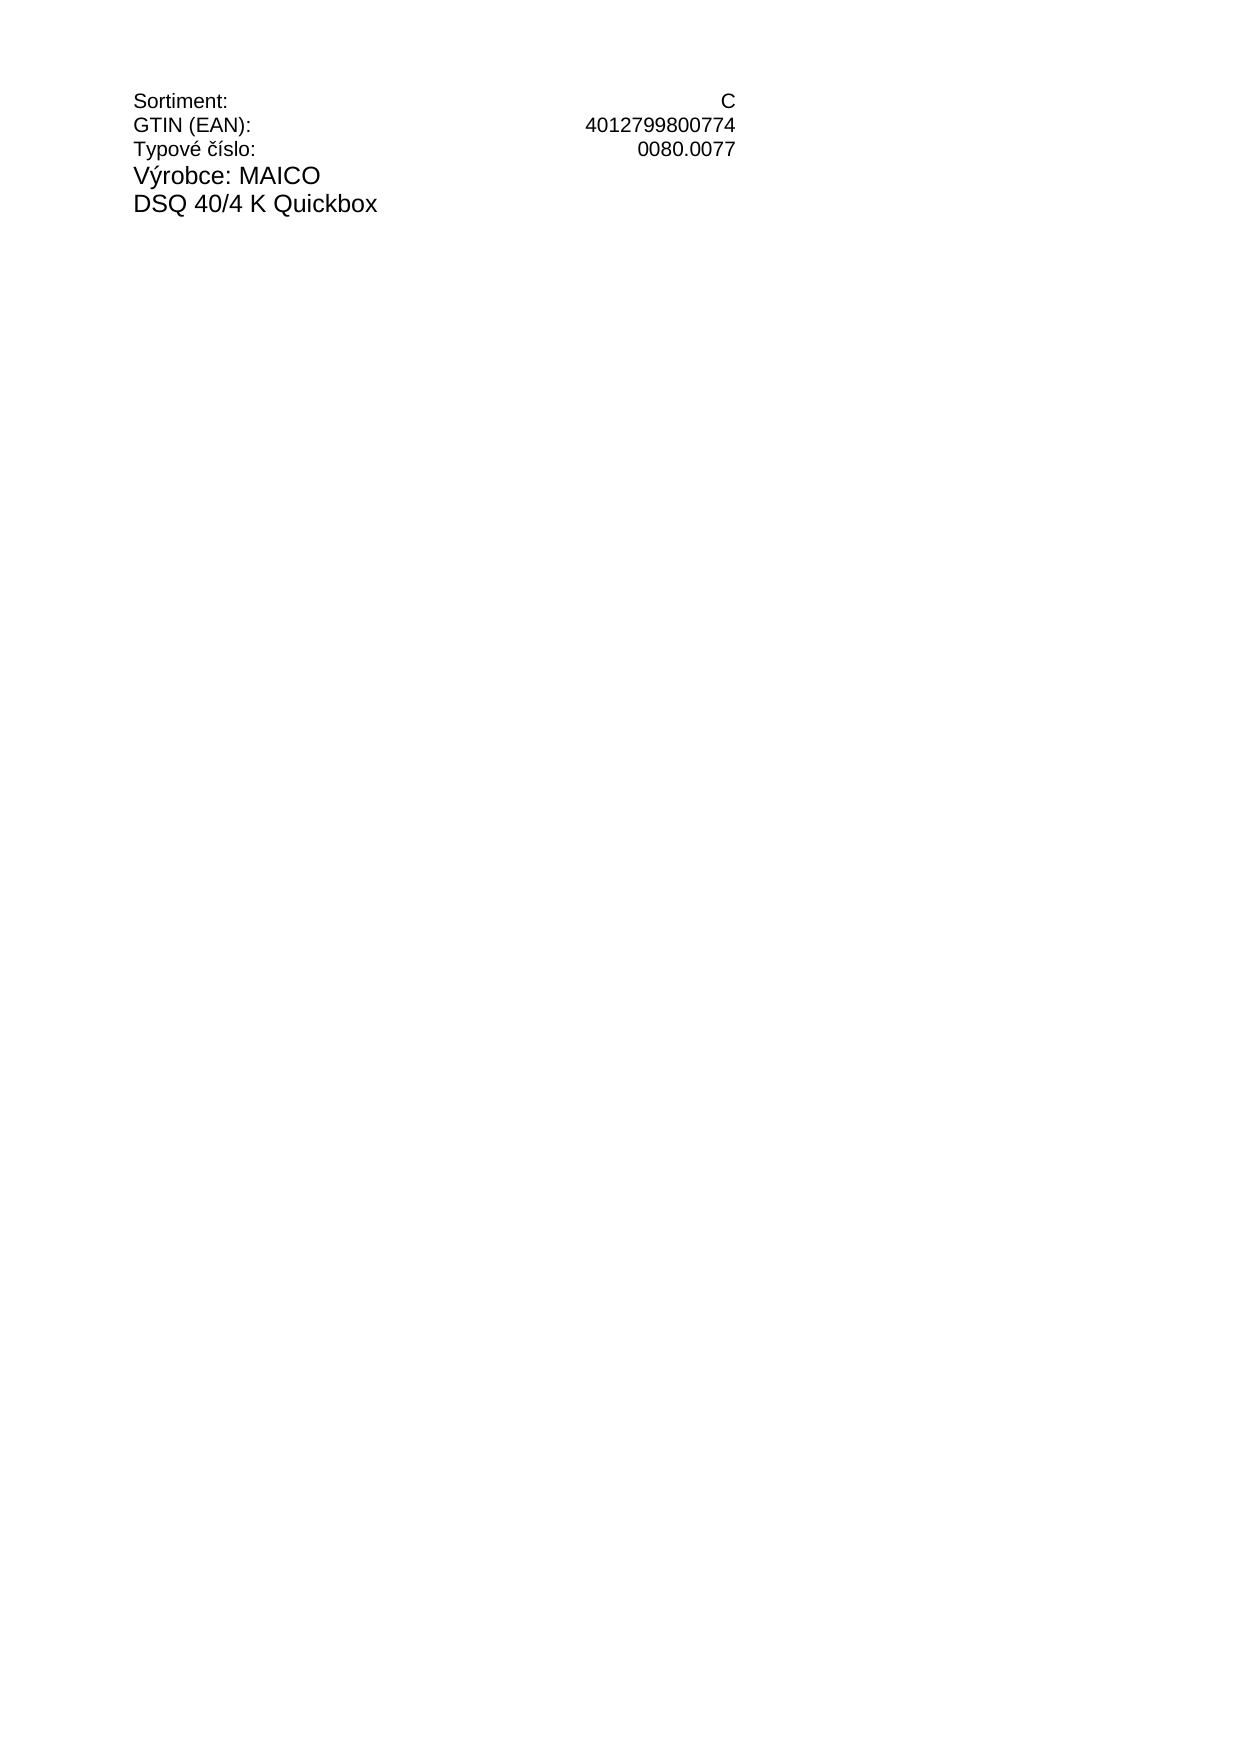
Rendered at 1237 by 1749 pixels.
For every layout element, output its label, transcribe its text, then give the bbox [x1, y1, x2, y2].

table_cell Sortiment: [122, 89, 434, 113]
table_cell 4012799800774 [434, 113, 747, 137]
table_cell Typové číslo: [122, 137, 434, 161]
text DSQ 40/4 K Quickbox [133, 189, 1148, 218]
table_cell C [434, 89, 747, 113]
table_cell 0080.0077 [434, 137, 747, 161]
table_cell GTIN (EAN): [122, 113, 434, 137]
text Výrobce: MAICO [133, 161, 1148, 189]
